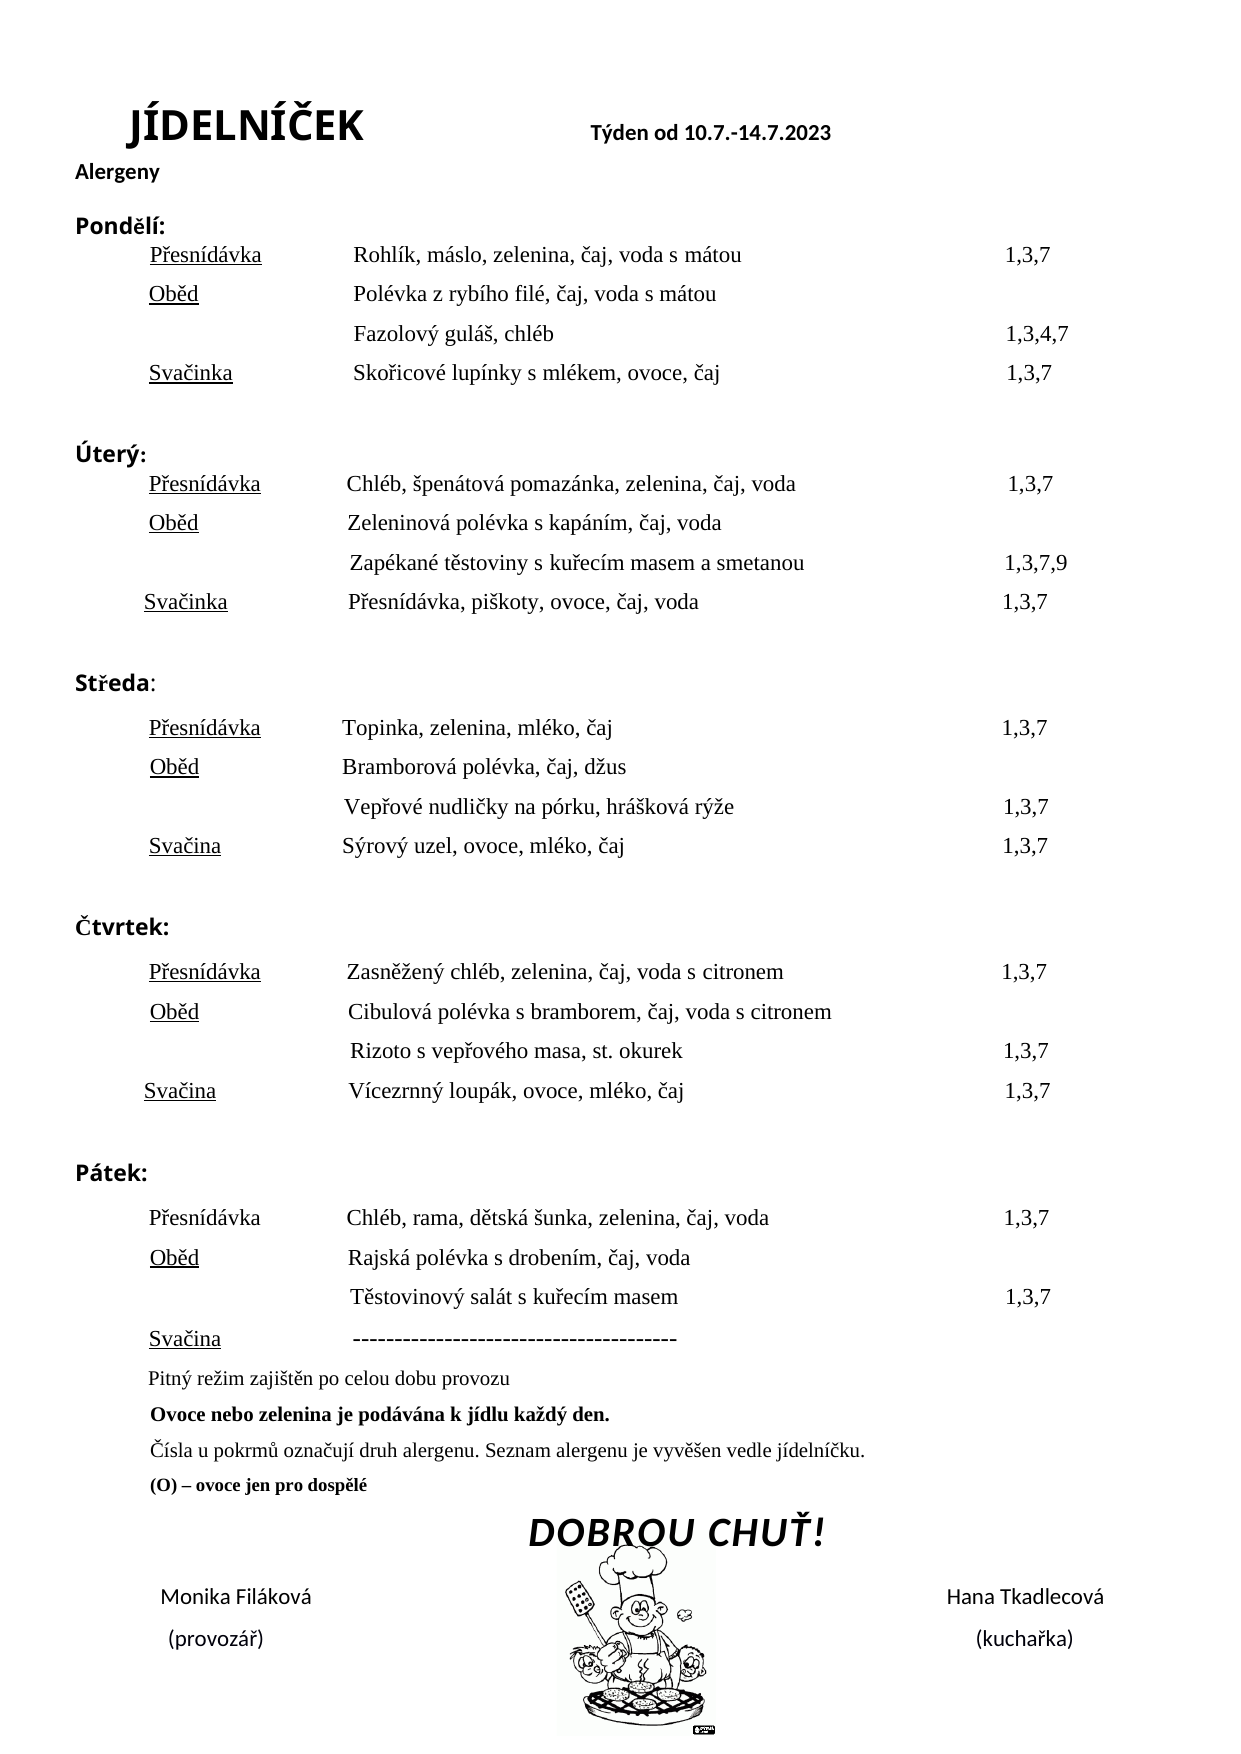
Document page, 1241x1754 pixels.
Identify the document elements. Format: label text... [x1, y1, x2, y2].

text Svačinka Přesnídávka, piškoty, ovoce, čaj, voda 1,3,7 [75, 588, 1165, 614]
text (provozář) (kuchařka) [75, 1624, 1239, 1652]
text Oběd Polévka z rybího filé, čaj, voda s mátou [75, 281, 1165, 307]
text Pitný režim zajištěn po celou dobu provozu [75, 1366, 1165, 1390]
text Svačinka Skořicové lupínky s mlékem, ovoce, čaj 1,3,7 [75, 359, 1165, 386]
picture [556, 1652, 717, 1736]
text Oběd Cibulová polévka s bramborem, čaj, voda s citronem [75, 998, 1165, 1024]
text Těstovinový salát s kuřecím masem 1,3,7 [75, 1283, 1165, 1309]
text Středa: [75, 667, 1165, 698]
picture [556, 1610, 717, 1624]
text Svačina Sýrový uzel, ovoce, mléko, čaj 1,3,7 [75, 832, 1165, 859]
text Svačina --------------------------------------- [75, 1323, 1165, 1351]
text Přesnídávka Topinka, zelenina, mléko, čaj 1,3,7 [75, 714, 1165, 740]
text Fazolový guláš, chléb 1,3,4,7 [75, 320, 1165, 346]
text Přesnídávka Chléb, špenátová pomazánka, zelenina, čaj, voda 1,3,7 [75, 470, 1165, 496]
text Oběd Zeleninová polévka s kapáním, čaj, voda [75, 509, 1165, 536]
text Čísla u pokrmů označují druh alergenu. Seznam alergenu je vyvěšen vedle jídelníčku. [150, 1438, 1165, 1462]
text Zapékané těstoviny s kuřecím masem a smetanou 1,3,7,9 [75, 549, 1165, 575]
text Oběd Bramborová polévka, čaj, džus [75, 753, 1165, 780]
text Rizoto s vepřového masa, st. okurek 1,3,7 [75, 1037, 1165, 1063]
text Pondělí: [75, 210, 1165, 241]
text JÍDELNÍČEK Týden od 10.7.-14.7.2023 Alergeny [75, 96, 1165, 185]
text Přesnídávka Rohlík, máslo, zelenina, čaj, voda s mátou 1,3,7 [75, 241, 1165, 267]
text Pátek: [75, 1157, 1165, 1188]
text Přesnídávka Chléb, rama, dětská šunka, zelenina, čaj, voda 1,3,7 [75, 1204, 1165, 1231]
text Ovoce nebo zelenina je podávána k jídlu každý den. [150, 1402, 1165, 1426]
text Čtvrtek: [75, 911, 1165, 943]
text DOBROU CHUŤ! [150, 1506, 1165, 1557]
text Vepřové nudličky na pórku, hrášková rýže 1,3,7 [75, 793, 1165, 819]
text Svačina Vícezrnný loupák, ovoce, mléko, čaj 1,3,7 [75, 1077, 1165, 1103]
text (O) – ovoce jen pro dospělé [150, 1474, 1165, 1495]
picture [556, 1557, 717, 1582]
text Úterý: [75, 438, 1165, 470]
text Monika Filáková Hana Tkadlecová [150, 1582, 1165, 1610]
text Přesnídávka Zasněžený chléb, zelenina, čaj, voda s citronem 1,3,7 [75, 958, 1165, 984]
text Oběd Rajská polévka s drobením, čaj, voda [75, 1244, 1165, 1270]
